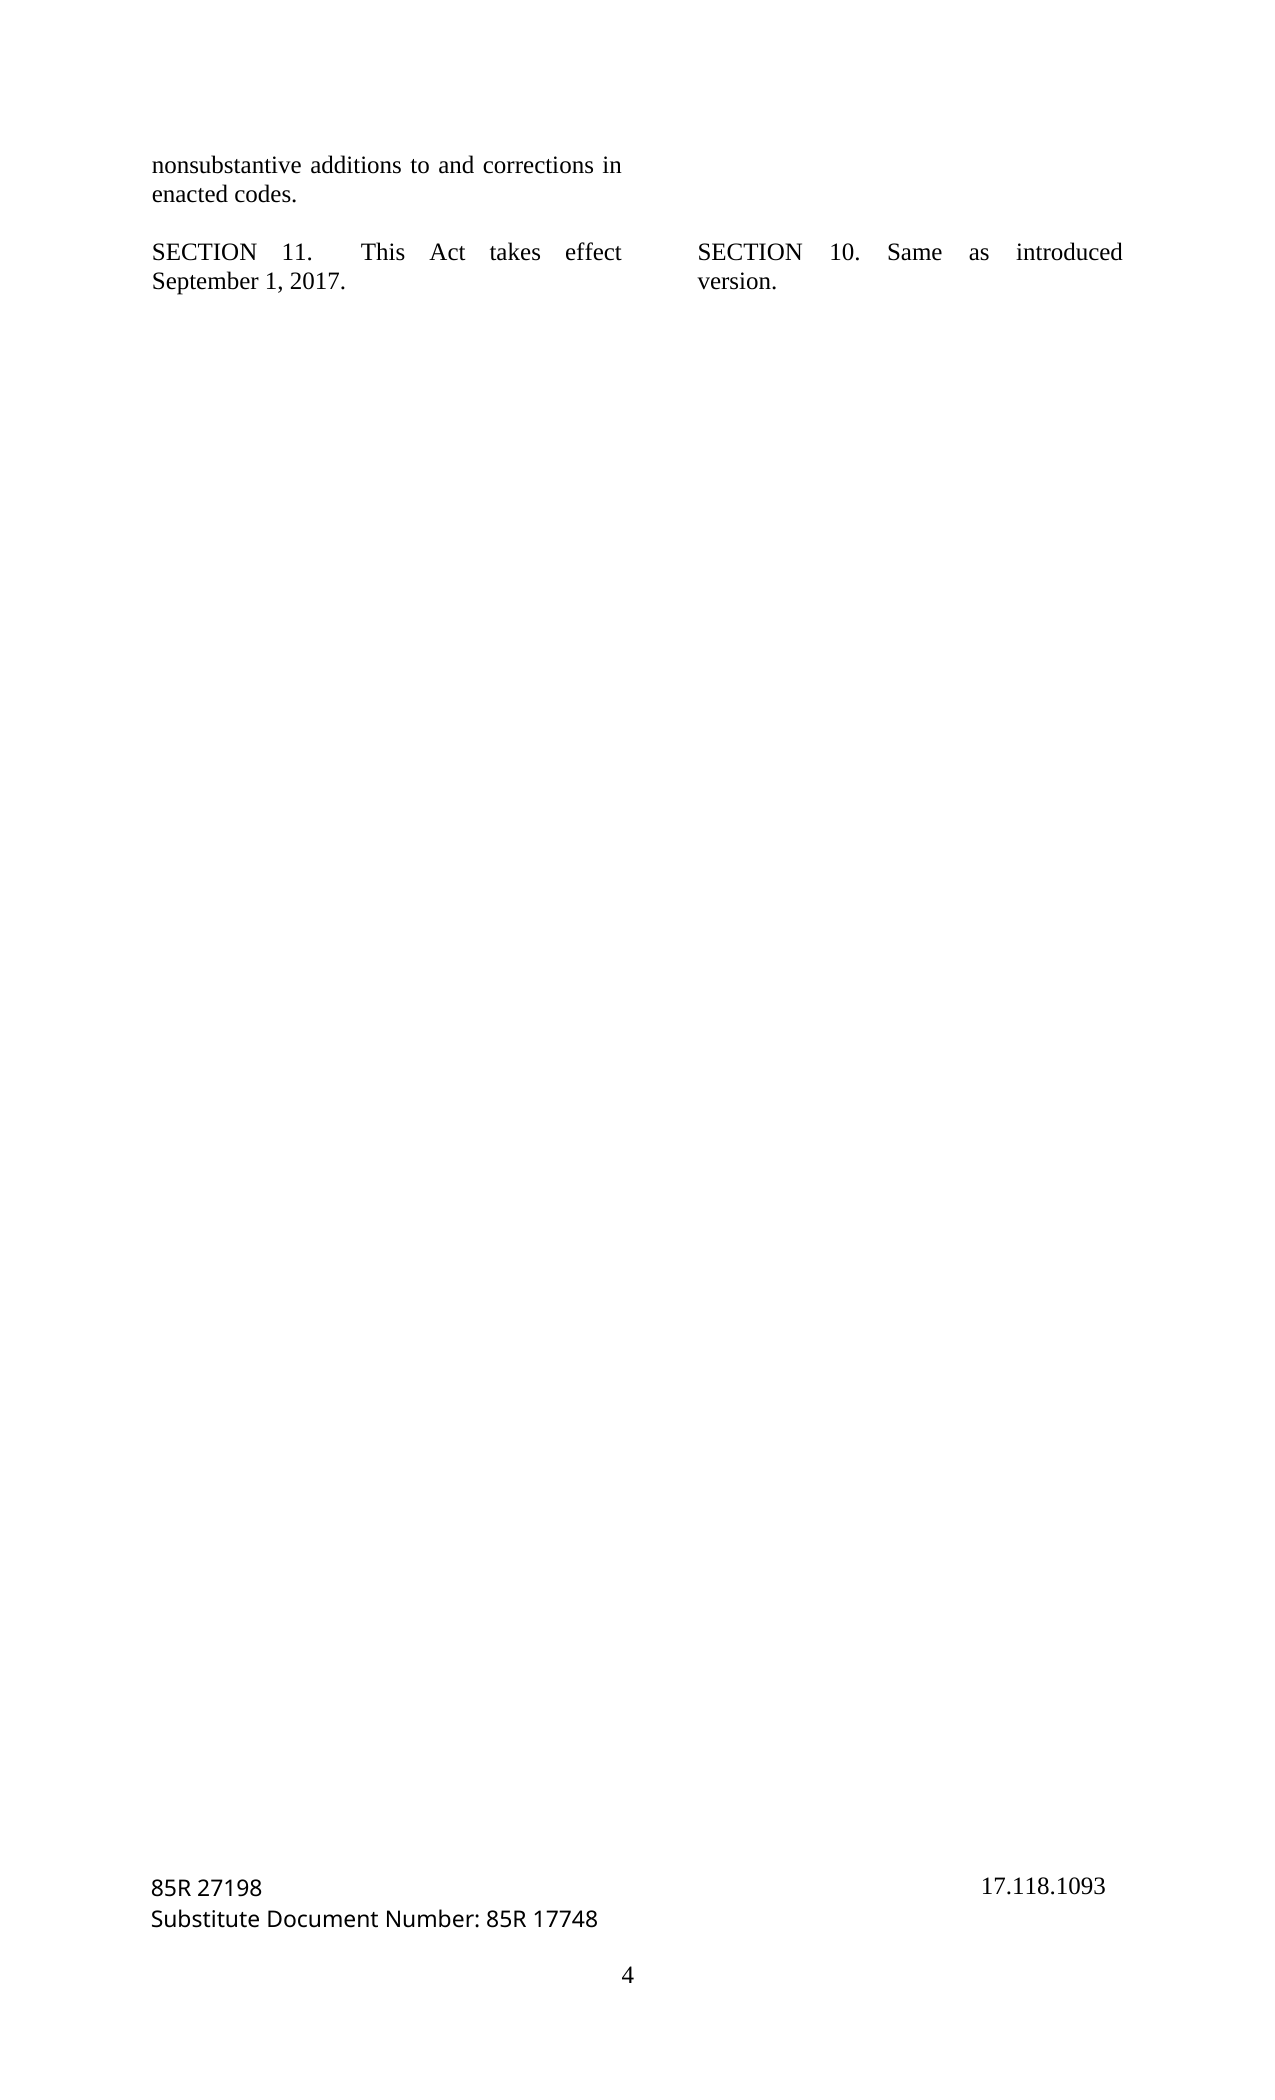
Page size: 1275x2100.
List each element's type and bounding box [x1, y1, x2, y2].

table_cell [138, 150, 1136, 411]
